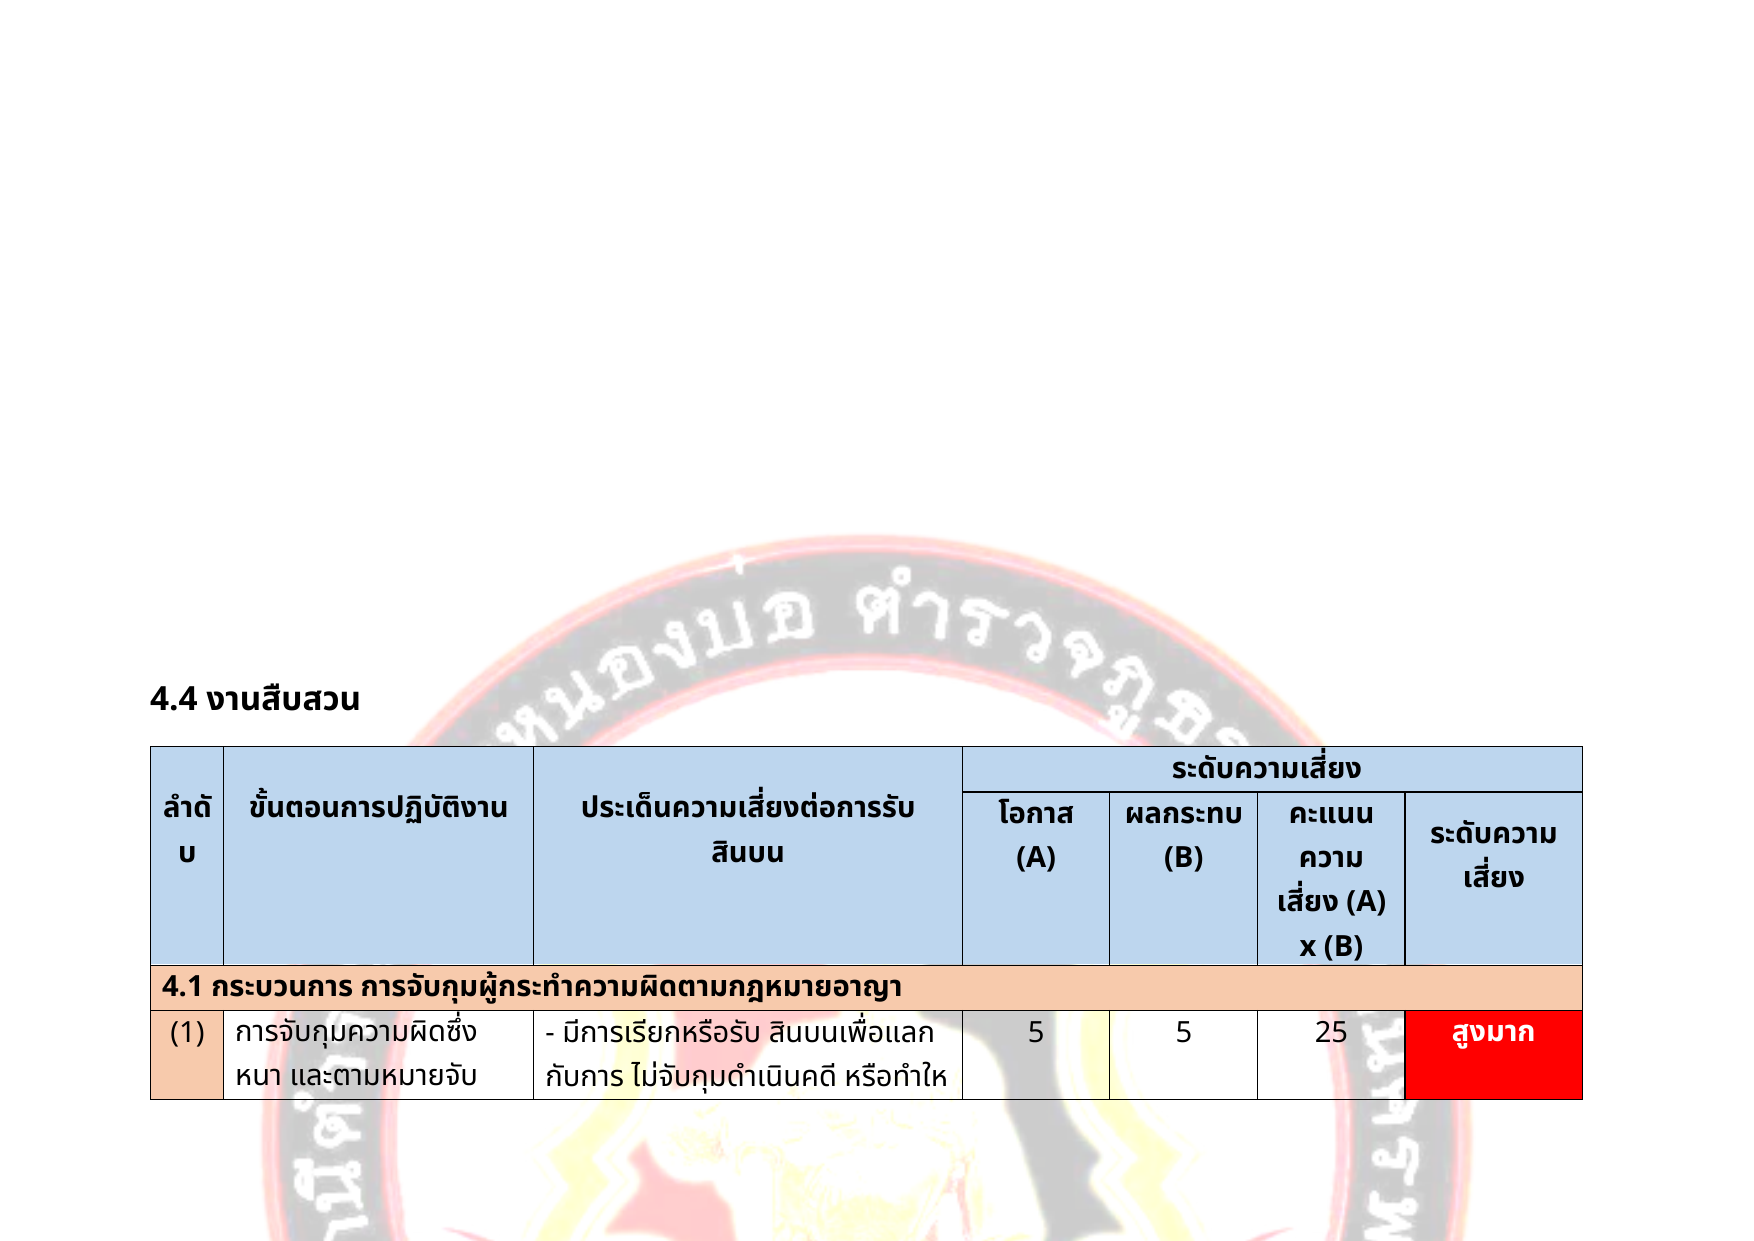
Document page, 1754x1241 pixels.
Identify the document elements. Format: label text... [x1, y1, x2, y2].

table_cell 5 [963, 1011, 1109, 1099]
table_cell 25 [1258, 1011, 1404, 1099]
table_header ระดับความเสี่ยง [963, 747, 1582, 791]
table_cell ระดับความเสี่ยง [1406, 793, 1582, 964]
text 4.4 งานสืบสวน [150, 675, 1604, 726]
table_header ขั้นตอนการปฏิบัติงาน [224, 747, 533, 964]
table_header ประเด็นความเสี่ยงต่อการรับสินบน [534, 747, 962, 964]
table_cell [534, 1011, 962, 1099]
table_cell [224, 1011, 533, 1099]
table_header ลำดับ [151, 747, 223, 964]
table_cell 5 [1110, 1011, 1257, 1099]
table_cell (1) [151, 1011, 223, 1099]
table_cell 4.1 กระบวนการ การจับกุมผู้กระทำความผิดตามกฎหมายอาญา [151, 966, 1582, 1010]
table_cell โอกาส (A) [963, 793, 1109, 964]
table_cell ผลกระทบ (B) [1110, 793, 1257, 964]
table_cell คะแนนความเสี่ยง (A) x (B) [1258, 793, 1404, 964]
table_cell สูงมาก [1406, 1011, 1582, 1099]
